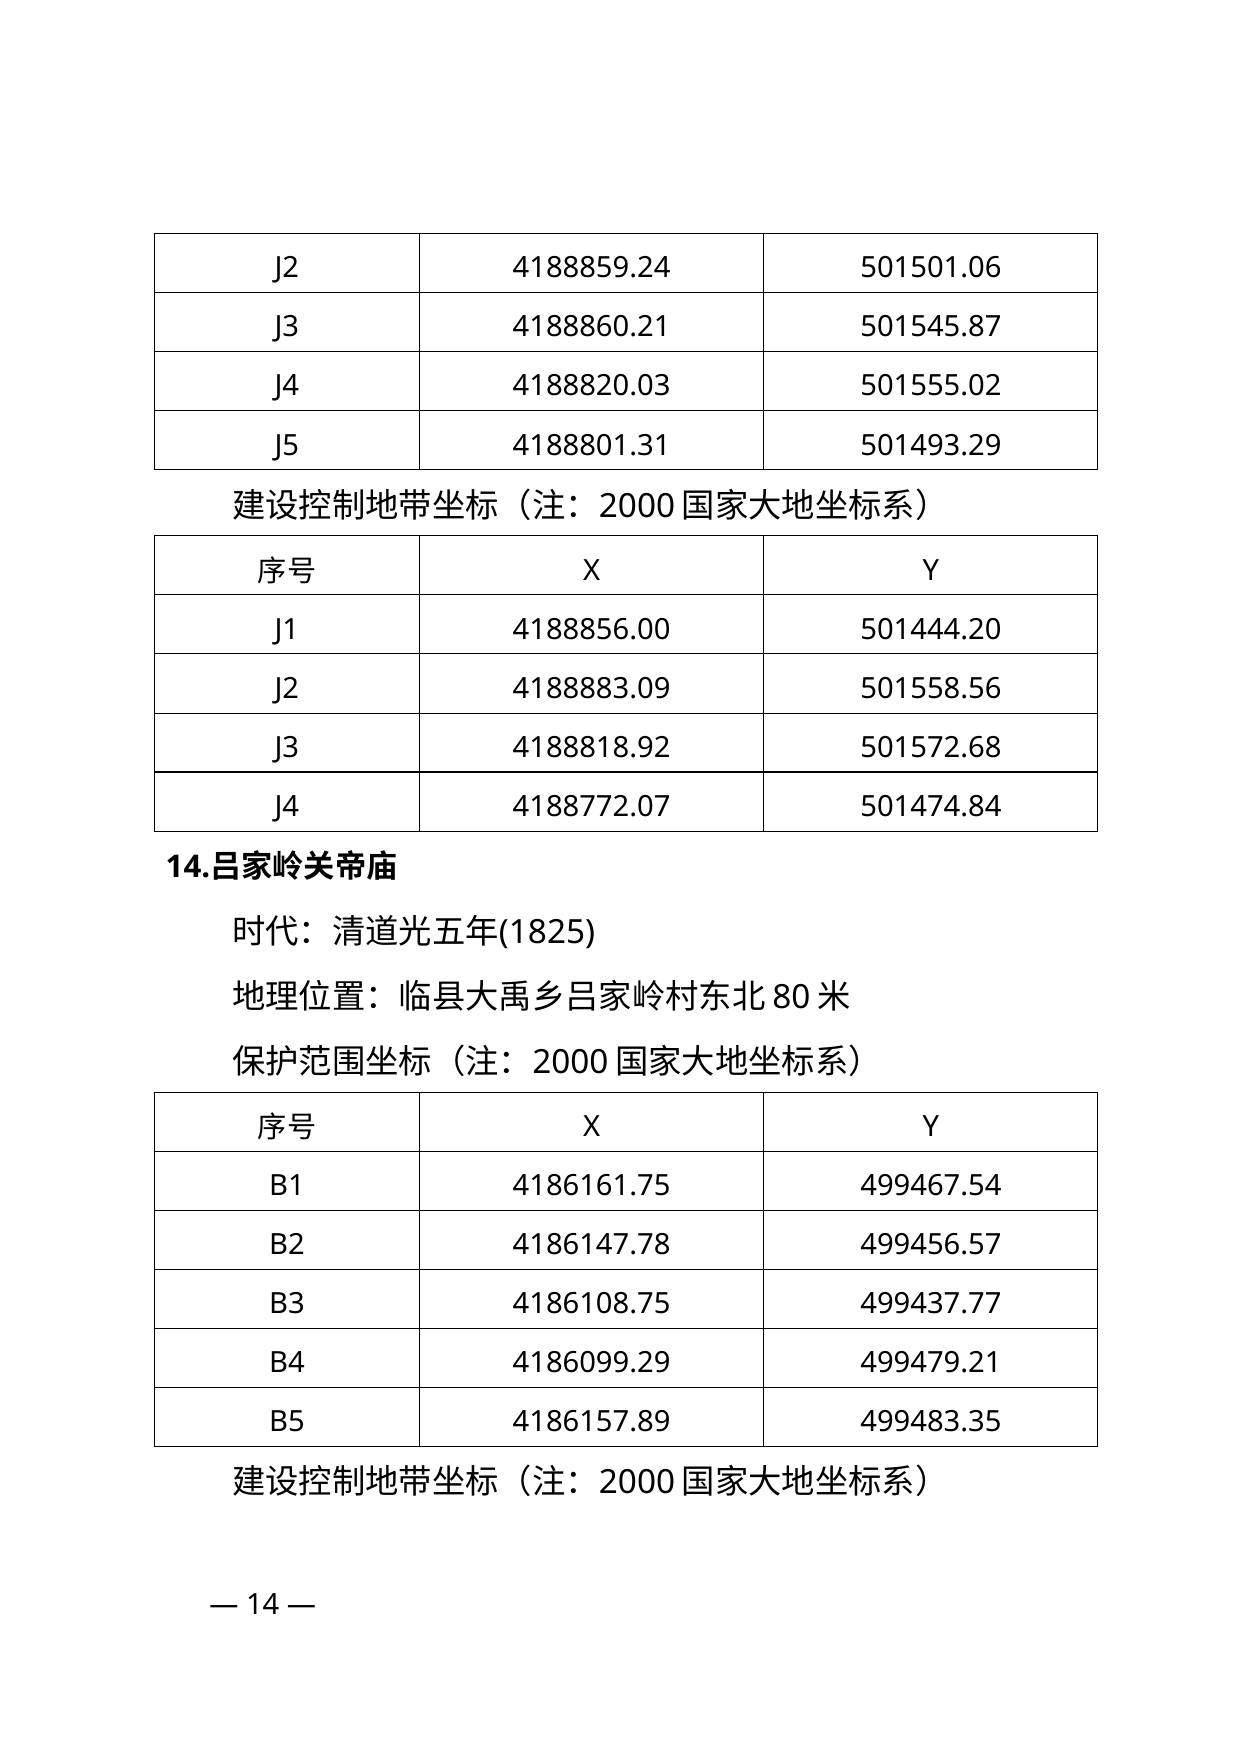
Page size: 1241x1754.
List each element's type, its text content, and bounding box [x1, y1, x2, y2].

text 建设控制地带坐标（注：2000国家大地坐标系） [165, 470, 1087, 535]
table_cell 4186147.78 [420, 1211, 763, 1269]
table_header X [420, 536, 763, 594]
table_cell 4186157.89 [420, 1388, 763, 1446]
table_cell 4188801.31 [420, 411, 763, 469]
table_cell J1 [155, 595, 419, 653]
table_cell J3 [155, 293, 419, 351]
text 地理位置：临县大禹乡吕家岭村东北80米 [165, 962, 1087, 1027]
table_cell 4186099.29 [420, 1329, 763, 1387]
table_cell 499437.77 [764, 1270, 1097, 1328]
table_cell 501474.84 [764, 773, 1097, 831]
table_cell J5 [155, 411, 419, 469]
table_cell 501493.29 [764, 411, 1097, 469]
table_cell J2 [155, 234, 419, 292]
table_cell 499483.35 [764, 1388, 1097, 1446]
table_cell 4188860.21 [420, 293, 763, 351]
table_cell 501558.56 [764, 654, 1097, 712]
table_cell 501555.02 [764, 352, 1097, 410]
table_cell 4188772.07 [420, 773, 763, 831]
table_cell 4188820.03 [420, 352, 763, 410]
table_header 序号 [155, 1093, 419, 1151]
table_header 序号 [155, 536, 419, 594]
text 14.吕家岭关帝庙 [165, 832, 1087, 897]
text 建设控制地带坐标（注：2000国家大地坐标系） [165, 1447, 1087, 1512]
table_cell B5 [155, 1388, 419, 1446]
table_cell 499479.21 [764, 1329, 1097, 1387]
table_cell 501545.87 [764, 293, 1097, 351]
table_cell 4186161.75 [420, 1152, 763, 1210]
table_cell B3 [155, 1270, 419, 1328]
table_cell 4188818.92 [420, 714, 763, 771]
table_cell 4188859.24 [420, 234, 763, 292]
table_cell 501501.06 [764, 234, 1097, 292]
table_cell 4186108.75 [420, 1270, 763, 1328]
table_cell J4 [155, 773, 419, 831]
table_cell 499456.57 [764, 1211, 1097, 1269]
table_cell J3 [155, 714, 419, 771]
table_cell B1 [155, 1152, 419, 1210]
table_cell B2 [155, 1211, 419, 1269]
table_header X [420, 1093, 763, 1151]
table_cell 501444.20 [764, 595, 1097, 653]
table_header Y [764, 536, 1097, 594]
table_cell 4188883.09 [420, 654, 763, 712]
table_cell B4 [155, 1329, 419, 1387]
table_header Y [764, 1093, 1097, 1151]
table_cell J2 [155, 654, 419, 712]
table_cell J4 [155, 352, 419, 410]
text 保护范围坐标（注：2000国家大地坐标系） [165, 1027, 1087, 1092]
table_cell 4188856.00 [420, 595, 763, 653]
table_cell 501572.68 [764, 714, 1097, 771]
text 时代：清道光五年(1825) [165, 897, 1087, 962]
table_cell 499467.54 [764, 1152, 1097, 1210]
